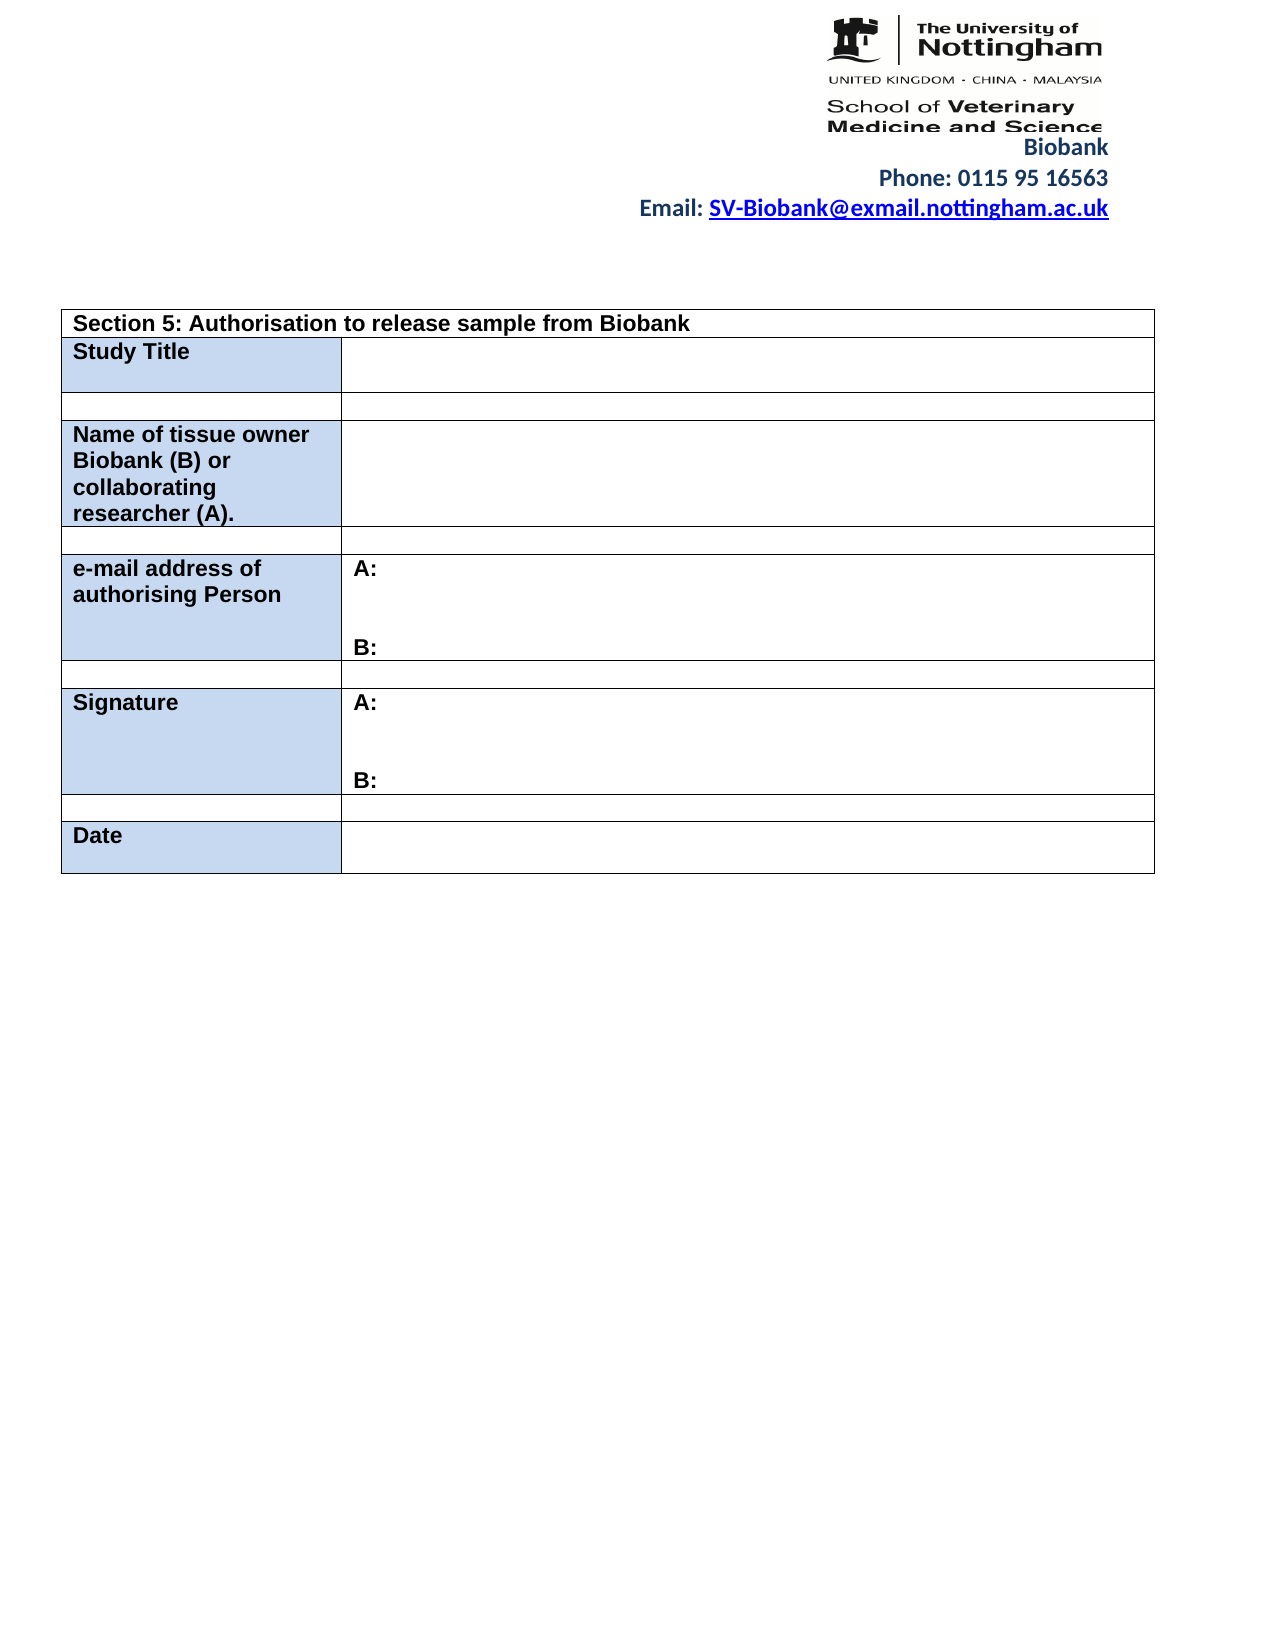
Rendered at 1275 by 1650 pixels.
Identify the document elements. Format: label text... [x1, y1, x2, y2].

table_cell [342, 795, 1154, 821]
table_cell Name of tissue owner Biobank (B) or collaborating researcher (A). [62, 421, 341, 526]
table_cell A: B: [342, 555, 1154, 660]
table_cell [342, 393, 1154, 420]
table_cell [62, 393, 341, 420]
table_cell A: B: [342, 689, 1154, 794]
table_cell Date [62, 822, 341, 873]
table_cell Study Title [62, 338, 341, 392]
table_cell [342, 421, 1154, 526]
table_header Section 5: Authorisation to release sample from Biobank [62, 310, 1154, 337]
table_cell [342, 822, 1154, 873]
table_cell Signature [62, 689, 341, 794]
picture [826, 15, 1102, 132]
table_cell [342, 338, 1154, 392]
table_cell e-mail address of authorising Person [62, 555, 341, 660]
table_cell [62, 661, 341, 687]
table_cell [342, 661, 1154, 687]
table_cell [62, 795, 341, 821]
table_cell [342, 527, 1154, 553]
table_cell [62, 527, 341, 553]
